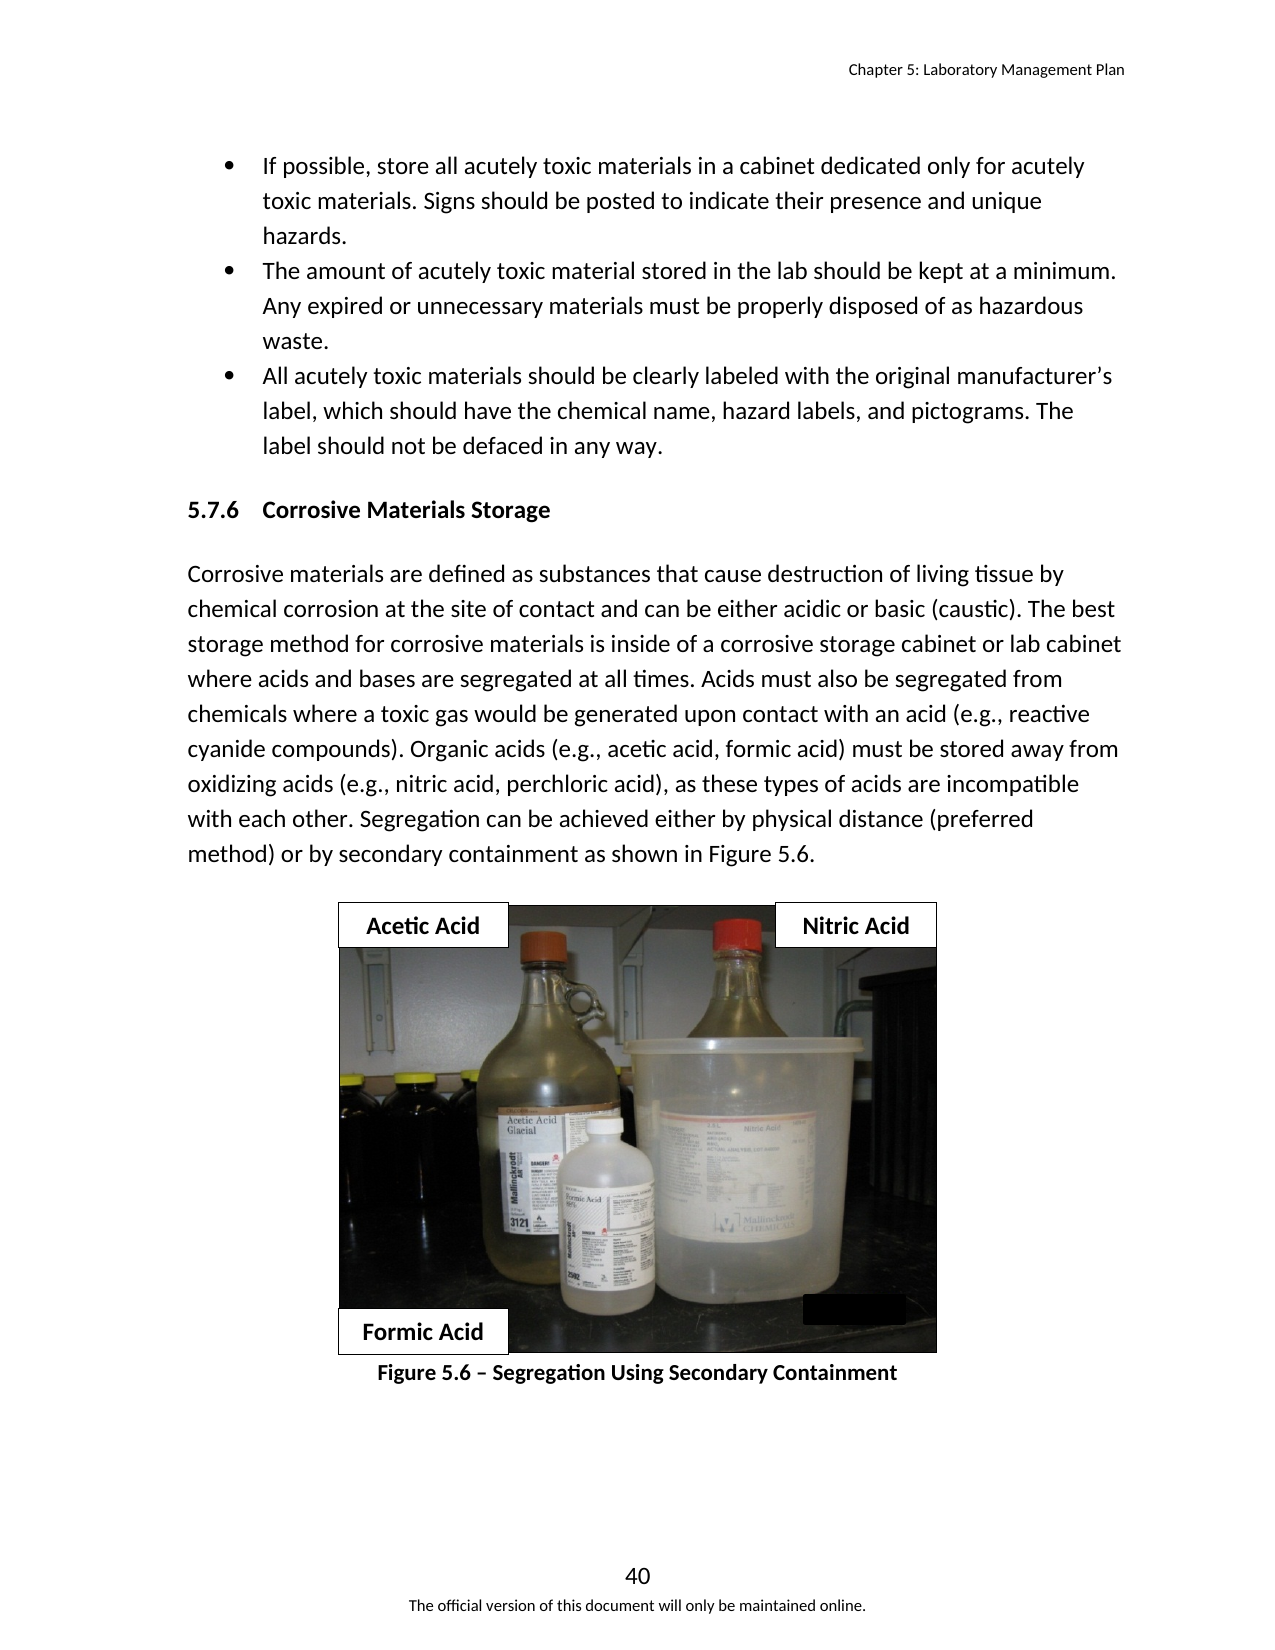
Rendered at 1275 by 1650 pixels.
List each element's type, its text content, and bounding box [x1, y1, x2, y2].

list The amount of acutely toxic material stored in the lab should be kept at a minimum. Any expired or unnecessary materials must be properly disposed of as hazardous waste. [225, 255, 1125, 356]
list If possible, store all acutely toxic materials in a cabinet dedicated only for acutely toxic materials. Signs should be posted to indicate their presence and unique hazards. [225, 150, 1125, 251]
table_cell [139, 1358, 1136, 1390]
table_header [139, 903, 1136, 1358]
text Corrosive materials are defined as substances that cause destruction of living tissue by chemical corrosion at the site of contact and can be either acidic or basic (caustic). The best storage method for corrosive materials is inside of a corrosive storage cabinet or lab cabinet where acids and bases are segregated at all times. Acids must also be segregated from chemicals where a toxic gas would be generated upon contact with an acid (e.g., reactive cyanide compounds). Organic acids (e.g., acetic acid, formic acid) must be stored away from oxidizing acids (e.g., nitric acid, perchloric acid), as these types of acids are incompatible with each other. Segregation can be achieved either by physical distance (preferred method) or by secondary containment as shown in Figure 5.6. [187, 558, 1125, 869]
subtitle Corrosive Materials Storage [187, 494, 1125, 525]
list All acutely toxic materials should be clearly labeled with the original manufacturer’s label, which should have the chemical name, hazard labels, and pictograms. The label should not be defaced in any way. [225, 360, 1125, 461]
